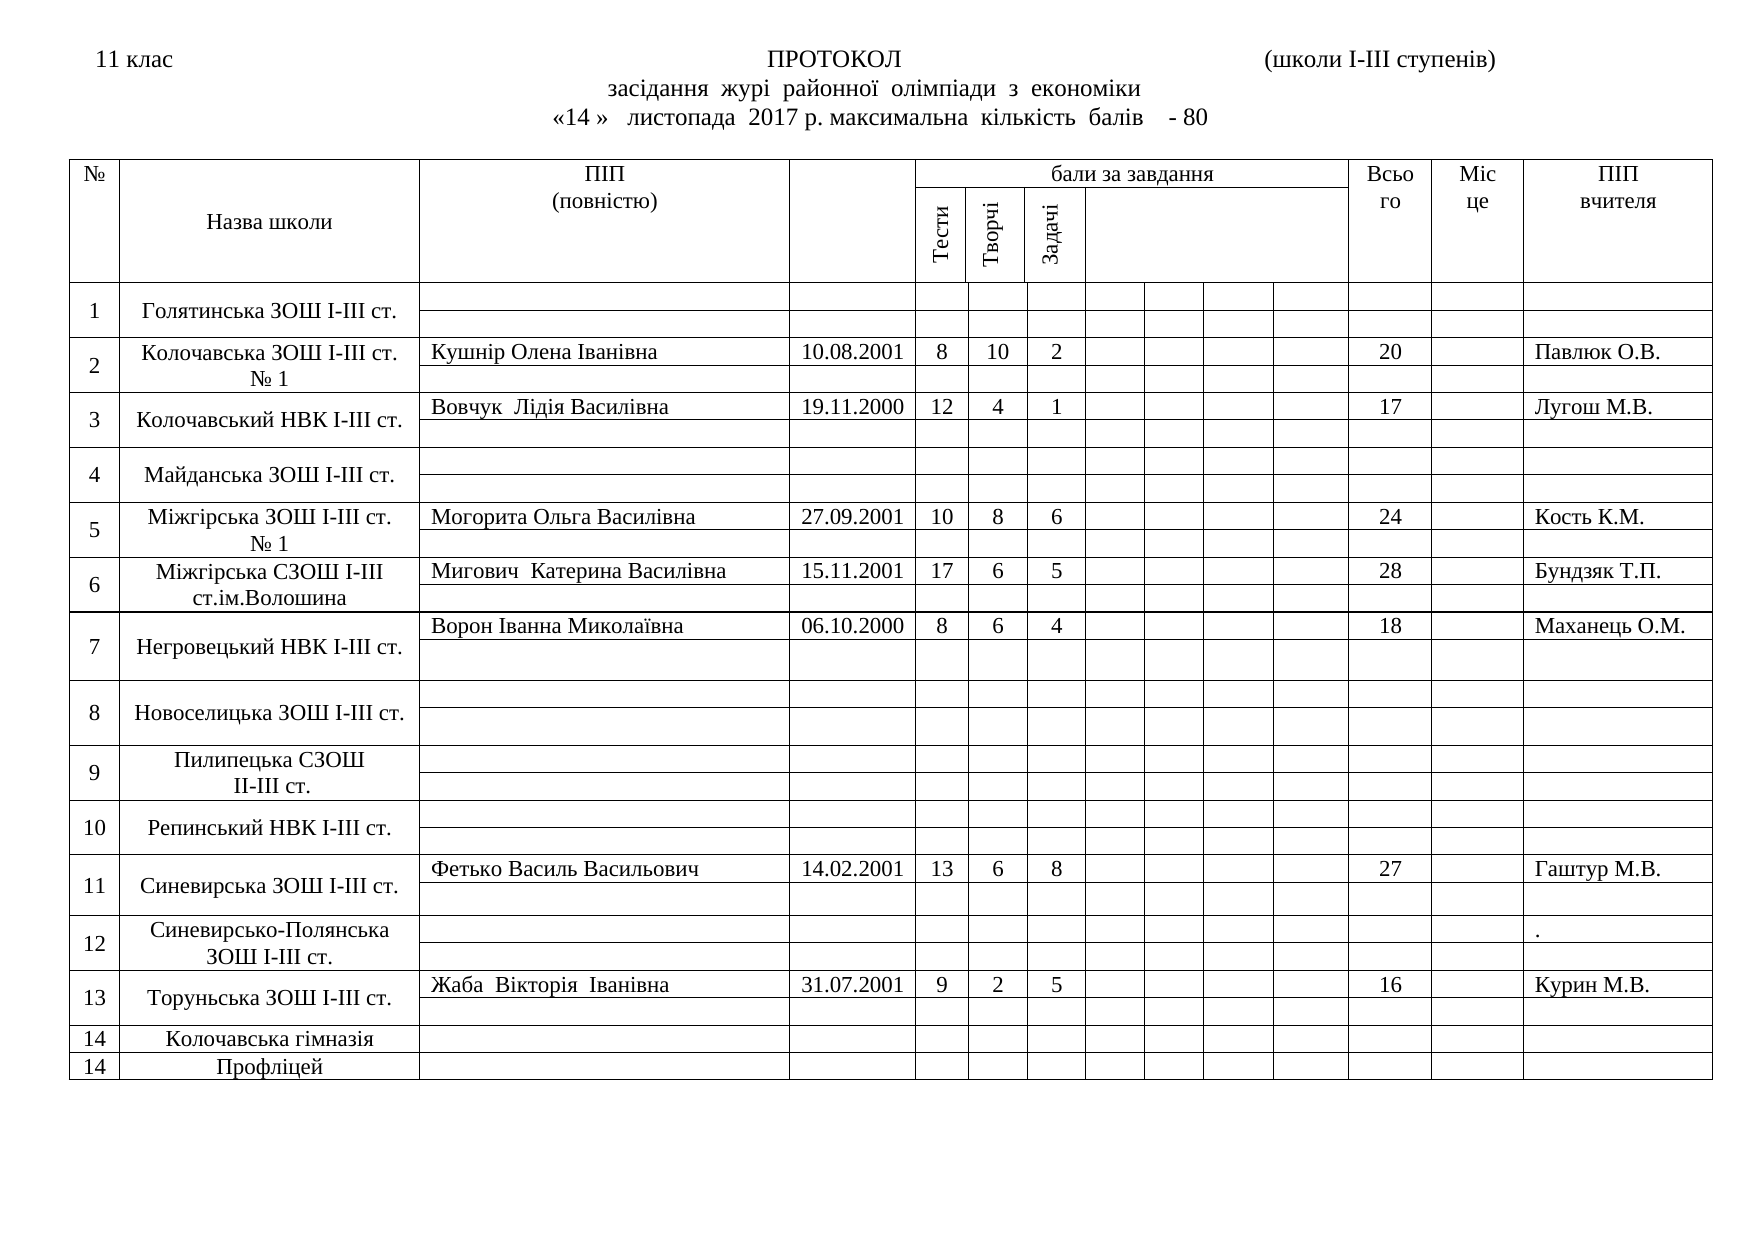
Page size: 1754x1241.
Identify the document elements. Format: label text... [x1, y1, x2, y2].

table_cell [1204, 475, 1273, 502]
table_cell [1086, 916, 1144, 942]
table_cell [790, 585, 915, 611]
table_cell 27 [1349, 855, 1431, 882]
table_cell [969, 708, 1027, 745]
table_cell [790, 801, 915, 827]
table_cell [1349, 448, 1431, 474]
table_cell [420, 311, 789, 337]
table_cell [1028, 943, 1085, 970]
table_cell [790, 1026, 915, 1052]
table_cell 10 [916, 503, 968, 529]
table_cell Павлюк О.В. [1524, 338, 1712, 364]
table_cell [969, 448, 1027, 474]
table_cell [1349, 1053, 1431, 1079]
table_cell [1349, 773, 1431, 799]
table_cell [1274, 420, 1348, 447]
table_cell [1204, 883, 1273, 915]
table_cell [969, 283, 1027, 310]
table_cell 4 [70, 448, 119, 502]
table_cell [790, 916, 915, 942]
table_cell 12 [70, 916, 119, 970]
table_cell [1524, 530, 1712, 557]
table_cell [790, 530, 915, 557]
table_cell [1086, 393, 1144, 419]
table_cell [1204, 558, 1273, 584]
table_cell [790, 681, 915, 707]
table_cell 8 [1028, 855, 1085, 882]
table_cell Пилипецька СЗОШ ІІ-ІІІ ст. [120, 746, 419, 799]
table_cell 27.09.2001 [790, 503, 915, 529]
table_cell [420, 366, 789, 392]
table_cell [420, 708, 789, 745]
table_cell [969, 475, 1027, 502]
table_cell [969, 801, 1027, 827]
table_cell [916, 640, 968, 680]
table_cell [969, 366, 1027, 392]
table_cell [1274, 855, 1348, 882]
table_cell [1432, 420, 1523, 447]
table_cell Синевирсько-Полянська ЗОШ І-ІІІ ст. [120, 916, 419, 970]
table_cell Ворон Іванна Миколаївна [420, 613, 789, 639]
table_cell [1432, 801, 1523, 827]
table_cell [790, 943, 915, 970]
table_cell 17 [1349, 393, 1431, 419]
table_cell 10 [70, 801, 119, 854]
table_cell [1349, 1026, 1431, 1052]
table_cell Колочавський НВК І-ІІІ ст. [120, 393, 419, 447]
table_cell [1086, 640, 1144, 680]
table_cell 8 [916, 338, 968, 364]
table_cell [1524, 420, 1712, 447]
table_cell [1432, 971, 1523, 997]
table_cell [790, 828, 915, 854]
table_cell 4 [1028, 613, 1085, 639]
table_cell [1028, 530, 1085, 557]
table_cell [420, 943, 789, 970]
table_cell [1204, 943, 1273, 970]
table_cell [969, 420, 1027, 447]
table_cell [1432, 916, 1523, 942]
table_cell [916, 311, 968, 337]
table_cell [1204, 283, 1273, 310]
table_cell [1086, 448, 1144, 474]
table_cell [916, 530, 968, 557]
table_cell [1028, 366, 1085, 392]
table_cell [1524, 1026, 1712, 1052]
table_cell 1 [70, 283, 119, 337]
table_cell [1524, 585, 1712, 611]
table_cell [1432, 558, 1523, 584]
table_cell [1204, 971, 1273, 997]
table_cell [1432, 773, 1523, 799]
table_cell [790, 746, 915, 772]
table_cell [916, 883, 968, 915]
table_cell [420, 773, 789, 799]
table_cell Колочавська ЗОШ І-ІІІ ст.№ 1 [120, 338, 419, 392]
table_cell [1086, 681, 1144, 707]
table_cell [420, 283, 789, 310]
table_cell [1086, 366, 1144, 392]
table_header Всьо го [1349, 160, 1431, 282]
table_cell [1432, 475, 1523, 502]
table_cell Колочавська гімназія [120, 1026, 419, 1052]
table_cell [1028, 773, 1085, 799]
table_cell [1432, 448, 1523, 474]
table_cell Міжгірська СЗОШ І-ІІІ ст.ім.Волошина [120, 558, 419, 611]
table_cell [916, 916, 968, 942]
table_cell [1086, 801, 1144, 827]
table_cell [1145, 366, 1203, 392]
table_cell Маханець О.М. [1524, 613, 1712, 639]
table_cell Голятинська ЗОШ І-ІІІ ст. [120, 283, 419, 337]
table_cell [1086, 1026, 1144, 1052]
table_cell [1274, 773, 1348, 799]
table_cell [1432, 746, 1523, 772]
table_cell [1274, 681, 1348, 707]
table_cell [916, 1026, 968, 1052]
table_cell [1432, 681, 1523, 707]
table_cell [1274, 558, 1348, 584]
table_cell Кушнір Олена Іванівна [420, 338, 789, 364]
table_cell [1145, 855, 1203, 882]
table_cell [1524, 1053, 1712, 1079]
table_cell [1028, 448, 1085, 474]
table_cell [1349, 530, 1431, 557]
table_cell 24 [1349, 503, 1431, 529]
table_cell [1145, 475, 1203, 502]
table_cell 2 [969, 971, 1027, 997]
table_cell [1028, 475, 1085, 502]
table_cell [1432, 338, 1523, 364]
table_cell 19.11.2000 [790, 393, 915, 419]
table_cell [1524, 943, 1712, 970]
table_cell [1145, 998, 1203, 1024]
table_cell [1274, 971, 1348, 997]
table_cell [420, 640, 789, 680]
table_cell 3 [70, 393, 119, 447]
table_cell 06.10.2000 [790, 613, 915, 639]
table_cell [1349, 366, 1431, 392]
table_cell [1274, 943, 1348, 970]
table_cell [1145, 943, 1203, 970]
table_cell 15.11.2001 [790, 558, 915, 584]
table_cell 16 [1349, 971, 1431, 997]
table_cell [1432, 855, 1523, 882]
table_cell [790, 883, 915, 915]
text «14 » листопада 2017 р. максимальна кількість балів - 80 [89, 102, 1665, 131]
table_cell [1524, 311, 1712, 337]
table_cell [1432, 828, 1523, 854]
table_cell 6 [70, 558, 119, 611]
table_cell [1145, 503, 1203, 529]
table_cell [1028, 883, 1085, 915]
table_cell [1028, 420, 1085, 447]
table_cell [1204, 855, 1273, 882]
table_cell Лугош М.В. [1524, 393, 1712, 419]
table_cell [790, 311, 915, 337]
table_header [790, 160, 915, 282]
table_cell [1086, 708, 1144, 745]
table_header ПІП (повністю) [420, 160, 789, 282]
table_cell Новоселицька ЗОШ І-ІІІ ст. [120, 681, 419, 745]
table_cell [420, 1026, 789, 1052]
table_cell [420, 585, 789, 611]
table_cell [1204, 420, 1273, 447]
table_cell [1432, 366, 1523, 392]
table_cell [1349, 883, 1431, 915]
table_cell Творчі [966, 188, 1024, 282]
table_cell [969, 998, 1027, 1024]
table_cell [1086, 883, 1144, 915]
table_cell [790, 420, 915, 447]
table_cell [420, 1053, 789, 1079]
table_cell 10.08.2001 [790, 338, 915, 364]
table_cell [1086, 188, 1348, 282]
table_cell 9 [70, 746, 119, 799]
table_cell Вовчук Лідія Василівна [420, 393, 789, 419]
table_cell 28 [1349, 558, 1431, 584]
table_cell [916, 828, 968, 854]
table_cell [1145, 681, 1203, 707]
table_cell [1086, 998, 1144, 1024]
table_cell Репинський НВК І-ІІІ ст. [120, 801, 419, 854]
table_cell [1145, 828, 1203, 854]
table_cell [790, 998, 915, 1024]
table_cell [1524, 773, 1712, 799]
table_cell [1028, 283, 1085, 310]
table_cell [1145, 448, 1203, 474]
table_cell [1204, 1053, 1273, 1079]
table_cell [1524, 640, 1712, 680]
table_cell [1204, 530, 1273, 557]
table_cell 11 [70, 855, 119, 915]
table_cell [916, 746, 968, 772]
table_cell [916, 420, 968, 447]
table_cell [1524, 883, 1712, 915]
table_cell Бундзяк Т.П. [1524, 558, 1712, 584]
table_cell [1145, 283, 1203, 310]
table_cell [1349, 311, 1431, 337]
table_cell [1204, 366, 1273, 392]
table_cell [1145, 585, 1203, 611]
table_cell [1432, 1053, 1523, 1079]
table_cell [1204, 613, 1273, 639]
table_cell Задачі [1025, 188, 1085, 282]
table_cell [1349, 708, 1431, 745]
table_cell [1204, 338, 1273, 364]
table_cell [969, 640, 1027, 680]
table_cell Гаштур М.В. [1524, 855, 1712, 882]
table_cell [1028, 998, 1085, 1024]
table_cell [1274, 883, 1348, 915]
table_cell [1086, 828, 1144, 854]
table_cell [1086, 773, 1144, 799]
table_cell [790, 773, 915, 799]
table_cell [1274, 338, 1348, 364]
table_cell [1028, 311, 1085, 337]
table_header бали за завдання [916, 160, 1348, 187]
table_cell [1204, 773, 1273, 799]
table_cell [1524, 708, 1712, 745]
table_cell 6 [969, 855, 1027, 882]
table_cell [969, 1053, 1027, 1079]
table_cell [1204, 998, 1273, 1024]
table_cell [1145, 420, 1203, 447]
table_cell [1204, 311, 1273, 337]
table_cell [420, 681, 789, 707]
table_cell [420, 916, 789, 942]
table_cell [1145, 338, 1203, 364]
table_cell [969, 585, 1027, 611]
table_cell [916, 773, 968, 799]
table_cell 6 [1028, 503, 1085, 529]
table_cell [969, 746, 1027, 772]
table_cell [1274, 448, 1348, 474]
table_cell [1274, 585, 1348, 611]
table_cell [1204, 585, 1273, 611]
table_cell [1204, 916, 1273, 942]
table_cell Могорита Ольга Василівна [420, 503, 789, 529]
table_cell [1028, 585, 1085, 611]
table_cell [790, 1053, 915, 1079]
table_cell Міжгірська ЗОШ І-ІІІ ст. № 1 [120, 503, 419, 557]
table_cell [969, 1026, 1027, 1052]
table_cell [1432, 943, 1523, 970]
table_cell [1274, 828, 1348, 854]
table_cell [1349, 475, 1431, 502]
table_cell [1524, 475, 1712, 502]
table_cell [1349, 640, 1431, 680]
table_cell [969, 311, 1027, 337]
table_cell [1145, 613, 1203, 639]
table_cell [1204, 708, 1273, 745]
table_cell [1204, 640, 1273, 680]
table_cell [916, 681, 968, 707]
table_cell [1432, 883, 1523, 915]
table_cell [1432, 283, 1523, 310]
table_cell [1432, 708, 1523, 745]
table_cell [1204, 746, 1273, 772]
table_header Назва школи [120, 160, 419, 282]
table_cell [1432, 998, 1523, 1024]
table_cell [1086, 558, 1144, 584]
table_cell [1274, 503, 1348, 529]
table_cell Жаба Вікторія Іванівна [420, 971, 789, 997]
table_cell [1349, 746, 1431, 772]
table_cell [1524, 681, 1712, 707]
table_cell [1028, 640, 1085, 680]
table_header Міс це [1432, 160, 1523, 282]
table_cell [1274, 283, 1348, 310]
table_cell 4 [969, 393, 1027, 419]
table_cell 5 [1028, 971, 1085, 997]
table_cell [1086, 503, 1144, 529]
table_cell [1349, 828, 1431, 854]
table_cell 12 [916, 393, 968, 419]
table_cell [1204, 801, 1273, 827]
table_cell [1274, 998, 1348, 1024]
table_cell [1145, 1026, 1203, 1052]
table_cell [1086, 585, 1144, 611]
table_cell 14.02.2001 [790, 855, 915, 882]
table_cell [790, 448, 915, 474]
table_cell 8 [969, 503, 1027, 529]
table_cell Негровецький НВК І-ІІІ ст. [120, 613, 419, 680]
table_cell [420, 998, 789, 1024]
table_cell [1204, 1026, 1273, 1052]
table_cell [1432, 585, 1523, 611]
table_cell [790, 366, 915, 392]
table_cell [1274, 746, 1348, 772]
table_cell [916, 943, 968, 970]
table_cell [1145, 746, 1203, 772]
table_cell [969, 773, 1027, 799]
text засідання журі районної олімпіади з економіки [89, 73, 1665, 102]
table_header ПІП вчителя [1524, 160, 1712, 282]
table_cell [1524, 448, 1712, 474]
table_cell [1086, 613, 1144, 639]
table_cell [1274, 640, 1348, 680]
table_cell 13 [70, 971, 119, 1024]
table_cell [1524, 998, 1712, 1024]
table_cell [1086, 338, 1144, 364]
table_cell [420, 828, 789, 854]
table_cell [1145, 311, 1203, 337]
table_cell [1432, 613, 1523, 639]
table_cell [916, 585, 968, 611]
table_cell 8 [916, 613, 968, 639]
table_cell [1145, 640, 1203, 680]
table_cell [1204, 503, 1273, 529]
table_cell Торуньська ЗОШ І-ІІІ ст. [120, 971, 419, 1024]
table_cell [1086, 855, 1144, 882]
table_cell [1086, 943, 1144, 970]
table_cell [790, 708, 915, 745]
table_cell [1349, 585, 1431, 611]
table_cell [1274, 1053, 1348, 1079]
table_cell [1274, 1026, 1348, 1052]
table_cell [916, 708, 968, 745]
table_cell [969, 530, 1027, 557]
table_cell [1274, 916, 1348, 942]
table_cell [969, 828, 1027, 854]
table_cell [969, 943, 1027, 970]
table_cell [420, 746, 789, 772]
table_cell [420, 530, 789, 557]
table_cell 18 [1349, 613, 1431, 639]
table_cell [420, 448, 789, 474]
table_cell [1432, 1026, 1523, 1052]
table_cell [790, 283, 915, 310]
text 11 клас ПРОТОКОЛ (школи І-ІІІ ступенів) [89, 44, 1665, 73]
table_cell [1145, 393, 1203, 419]
table_cell [916, 998, 968, 1024]
table_cell 5 [1028, 558, 1085, 584]
table_cell [1145, 558, 1203, 584]
table_cell [1274, 475, 1348, 502]
table_cell [1086, 746, 1144, 772]
table_cell [420, 475, 789, 502]
table_cell [1524, 366, 1712, 392]
table_cell [420, 883, 789, 915]
table_cell [1274, 393, 1348, 419]
table_cell 17 [916, 558, 968, 584]
table_cell 14 [70, 1053, 119, 1079]
table_cell Фетько Василь Васильович [420, 855, 789, 882]
table_cell [1028, 681, 1085, 707]
table_cell 14 [70, 1026, 119, 1052]
table_cell [1086, 1053, 1144, 1079]
table_cell [1028, 1053, 1085, 1079]
table_cell 9 [916, 971, 968, 997]
table_cell [1028, 1026, 1085, 1052]
table_cell 6 [969, 613, 1027, 639]
table_cell [916, 475, 968, 502]
table_cell 2 [70, 338, 119, 392]
table_cell [1086, 530, 1144, 557]
table_cell Мигович Катерина Василівна [420, 558, 789, 584]
table_cell [1524, 801, 1712, 827]
table_cell [1145, 883, 1203, 915]
table_cell [1274, 530, 1348, 557]
table_cell [969, 883, 1027, 915]
table_cell 5 [70, 503, 119, 557]
table_cell [1028, 708, 1085, 745]
table_cell Синевирська ЗОШ І-ІІІ ст. [120, 855, 419, 915]
table_cell 31.07.2001 [790, 971, 915, 997]
table_cell [1274, 801, 1348, 827]
table_cell [1145, 916, 1203, 942]
table_cell [1432, 311, 1523, 337]
table_cell [969, 916, 1027, 942]
table_cell 20 [1349, 338, 1431, 364]
table_cell [1086, 971, 1144, 997]
table_cell [1524, 828, 1712, 854]
table_cell [1028, 916, 1085, 942]
table_cell [969, 681, 1027, 707]
table_cell [1274, 311, 1348, 337]
table_cell [1086, 311, 1144, 337]
table_cell [1274, 366, 1348, 392]
table_cell 8 [70, 681, 119, 745]
table_cell [1204, 448, 1273, 474]
table_cell 6 [969, 558, 1027, 584]
table_cell 13 [916, 855, 968, 882]
table_cell [1349, 681, 1431, 707]
table_cell [1432, 640, 1523, 680]
table_cell [1349, 420, 1431, 447]
table_cell [916, 366, 968, 392]
table_cell [1028, 828, 1085, 854]
table_cell [1086, 420, 1144, 447]
table_cell Курин М.В. [1524, 971, 1712, 997]
table_cell [1145, 971, 1203, 997]
table_cell 2 [1028, 338, 1085, 364]
table_cell 1 [1028, 393, 1085, 419]
table_cell [1145, 773, 1203, 799]
table_cell [1349, 283, 1431, 310]
table_cell [790, 475, 915, 502]
table_cell [1204, 681, 1273, 707]
table_cell [1145, 1053, 1203, 1079]
table_cell [1524, 283, 1712, 310]
table_cell [1086, 283, 1144, 310]
table_cell [1145, 530, 1203, 557]
table_cell [916, 448, 968, 474]
table_cell [1086, 475, 1144, 502]
table_cell [1349, 943, 1431, 970]
table_cell [1349, 998, 1431, 1024]
table_cell [1145, 708, 1203, 745]
table_cell . [1524, 916, 1712, 942]
table_cell [1145, 801, 1203, 827]
table_cell Майданська ЗОШ І-ІІІ ст. [120, 448, 419, 502]
table_cell [420, 801, 789, 827]
table_cell [1524, 746, 1712, 772]
table_cell [1028, 801, 1085, 827]
table_cell [916, 801, 968, 827]
table_cell [1204, 393, 1273, 419]
table_cell [1349, 801, 1431, 827]
table_cell [1274, 708, 1348, 745]
table_header № [70, 160, 119, 282]
table_cell Профліцей [120, 1053, 419, 1079]
table_cell 10 [969, 338, 1027, 364]
table_cell [1432, 503, 1523, 529]
table_cell [1274, 613, 1348, 639]
table_cell [1432, 393, 1523, 419]
table_cell [790, 640, 915, 680]
table_cell Тести [916, 188, 965, 282]
table_cell [420, 420, 789, 447]
table_cell [1204, 828, 1273, 854]
table_cell [916, 1053, 968, 1079]
table_cell 7 [70, 613, 119, 680]
table_cell [1028, 746, 1085, 772]
table_cell Кость К.М. [1524, 503, 1712, 529]
table_cell [1432, 530, 1523, 557]
table_cell [1349, 916, 1431, 942]
table_cell [916, 283, 968, 310]
